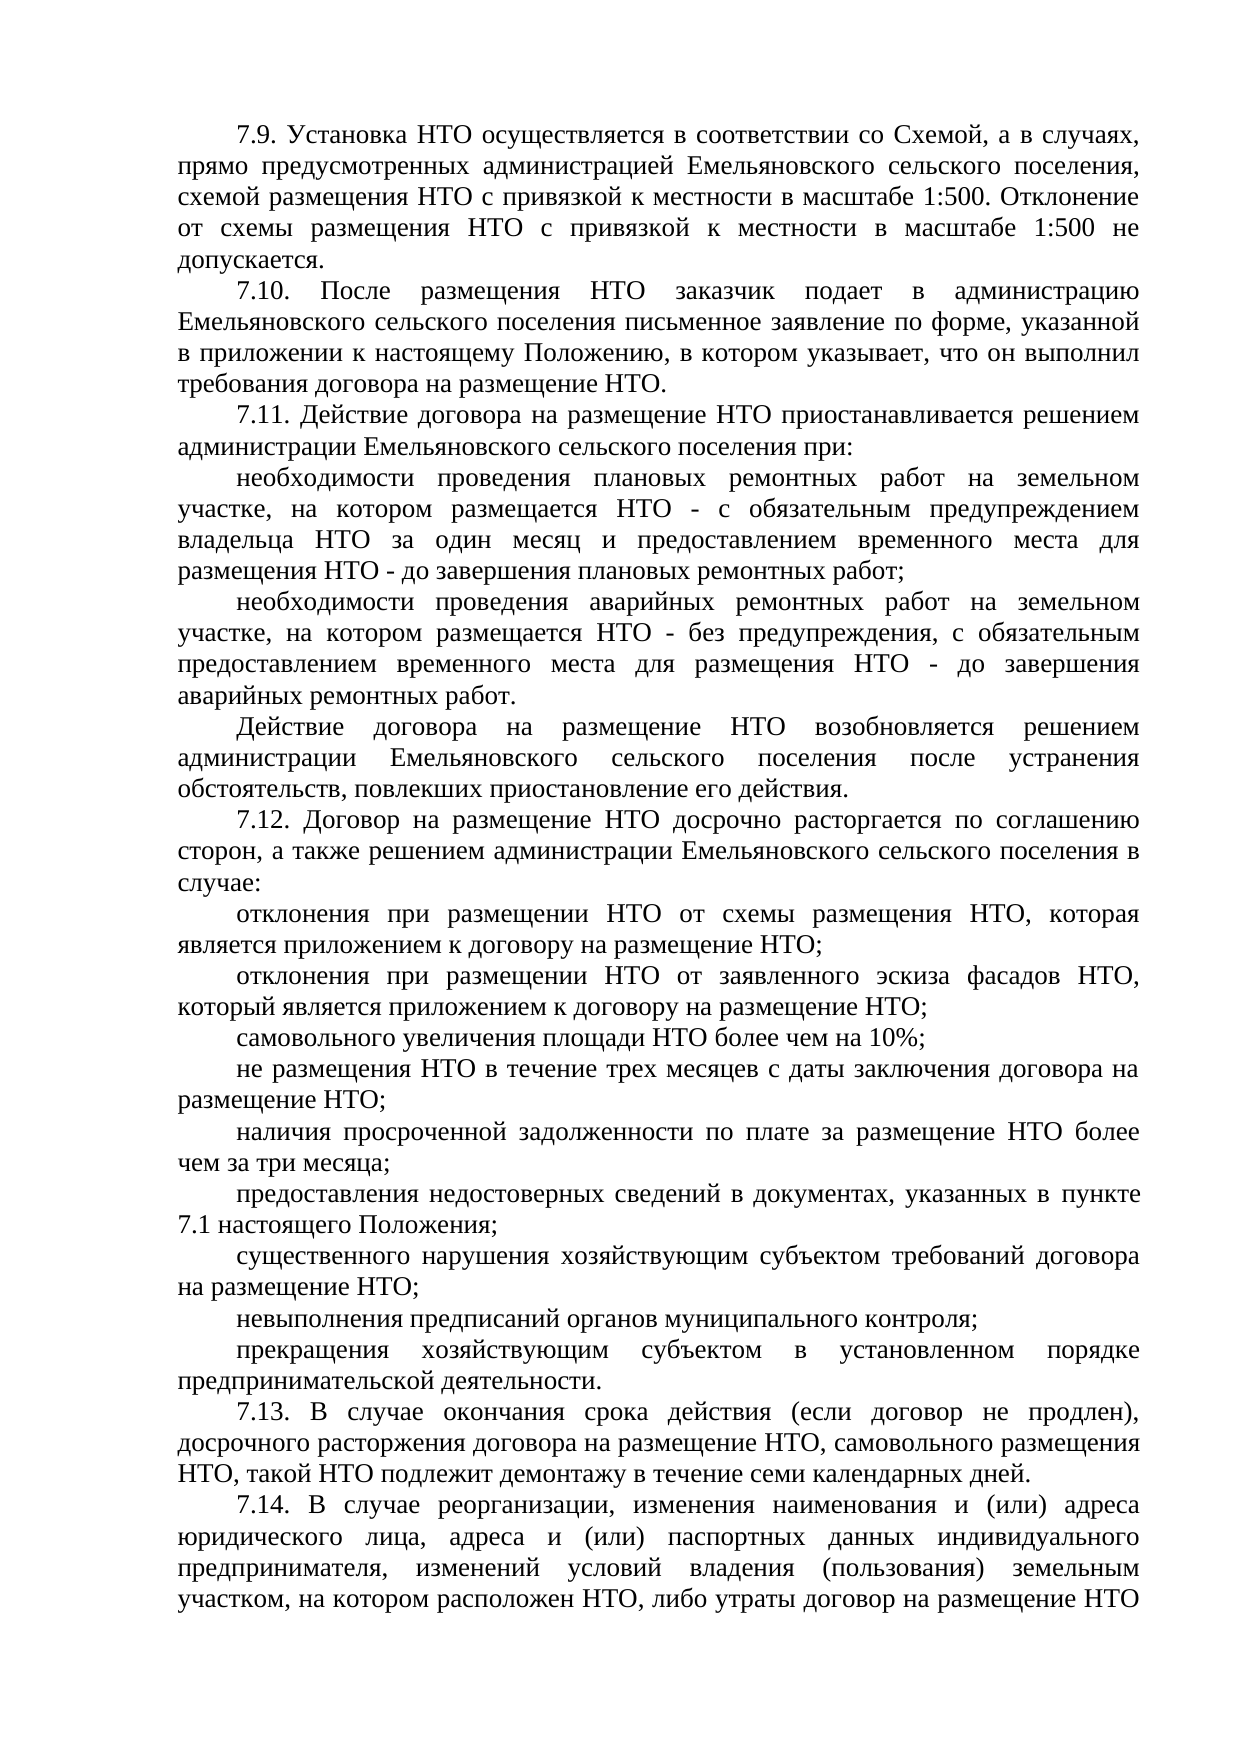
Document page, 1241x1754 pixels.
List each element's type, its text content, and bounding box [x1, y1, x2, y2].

text отклонения при размещении НТО от схемы размещения НТО, которая является приложением к договору на размещение НТО; [177, 897, 1141, 959]
text невыполнения предписаний органов муниципального контроля; [177, 1302, 1141, 1333]
text существенного нарушения хозяйствующим субъектом требований договора на размещение НТО; [177, 1239, 1141, 1302]
text 7.12. Договор на размещение НТО досрочно расторгается по соглашению сторон, а также решением администрации Емельяновского сельского поселения в случае: [177, 803, 1141, 897]
text отклонения при размещении НТО от заявленного эскиза фасадов НТО, который является приложением к договору на размещение НТО; [177, 959, 1141, 1021]
text предоставления недостоверных сведений в документах, указанных в пункте 7.1 настоящего Положения; [177, 1177, 1141, 1239]
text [177, 1488, 1141, 1613]
text самовольного увеличения площади НТО более чем на 10%; [177, 1021, 1141, 1052]
text 7.13. В случае окончания срока действия (если договор не продлен), досрочного расторжения договора на размещение НТО, самовольного размещения НТО, такой НТО подлежит демонтажу в течение семи календарных дней. [177, 1395, 1141, 1488]
text наличия просроченной задолженности по плате за размещение НТО более чем за три месяца; [177, 1115, 1141, 1177]
text не размещения НТО в течение трех месяцев с даты заключения договора на размещение НТО; [177, 1052, 1141, 1115]
text необходимости проведения аварийных ремонтных работ на земельном участке, на котором размещается НТО - без предупреждения, с обязательным предоставлением временного места для размещения НТО - до завершения аварийных ремонтных работ. [177, 585, 1141, 710]
text необходимости проведения плановых ремонтных работ на земельном участке, на котором размещается НТО - с обязательным предупреждением владельца НТО за один месяц и предоставлением временного места для размещения НТО - до завершения плановых ремонтных работ; [177, 461, 1141, 585]
text 7.10. После размещения НТО заказчик подает в администрацию Емельяновского сельского поселения письменное заявление по форме, указанной в приложении к настоящему Положению, в котором указывает, что он выполнил требования договора на размещение НТО. [177, 274, 1141, 398]
text Действие договора на размещение НТО возобновляется решением администрации Емельяновского сельского поселения после устранения обстоятельств, повлекших приостановление его действия. [177, 710, 1141, 803]
text прекращения хозяйствующим субъектом в установленном порядке предпринимательской деятельности. [177, 1333, 1141, 1395]
text 7.9. Установка НТО осуществляется в соответствии со Схемой, а в случаях, прямо предусмотренных администрацией Емельяновского сельского поселения, схемой размещения НТО с привязкой к местности в масштабе 1:500. Отклонение от схемы размещения НТО с привязкой к местности в масштабе 1:500 не допускается. [177, 118, 1141, 274]
text 7.11. Действие договора на размещение НТО приостанавливается решением администрации Емельяновского сельского поселения при: [177, 398, 1141, 461]
